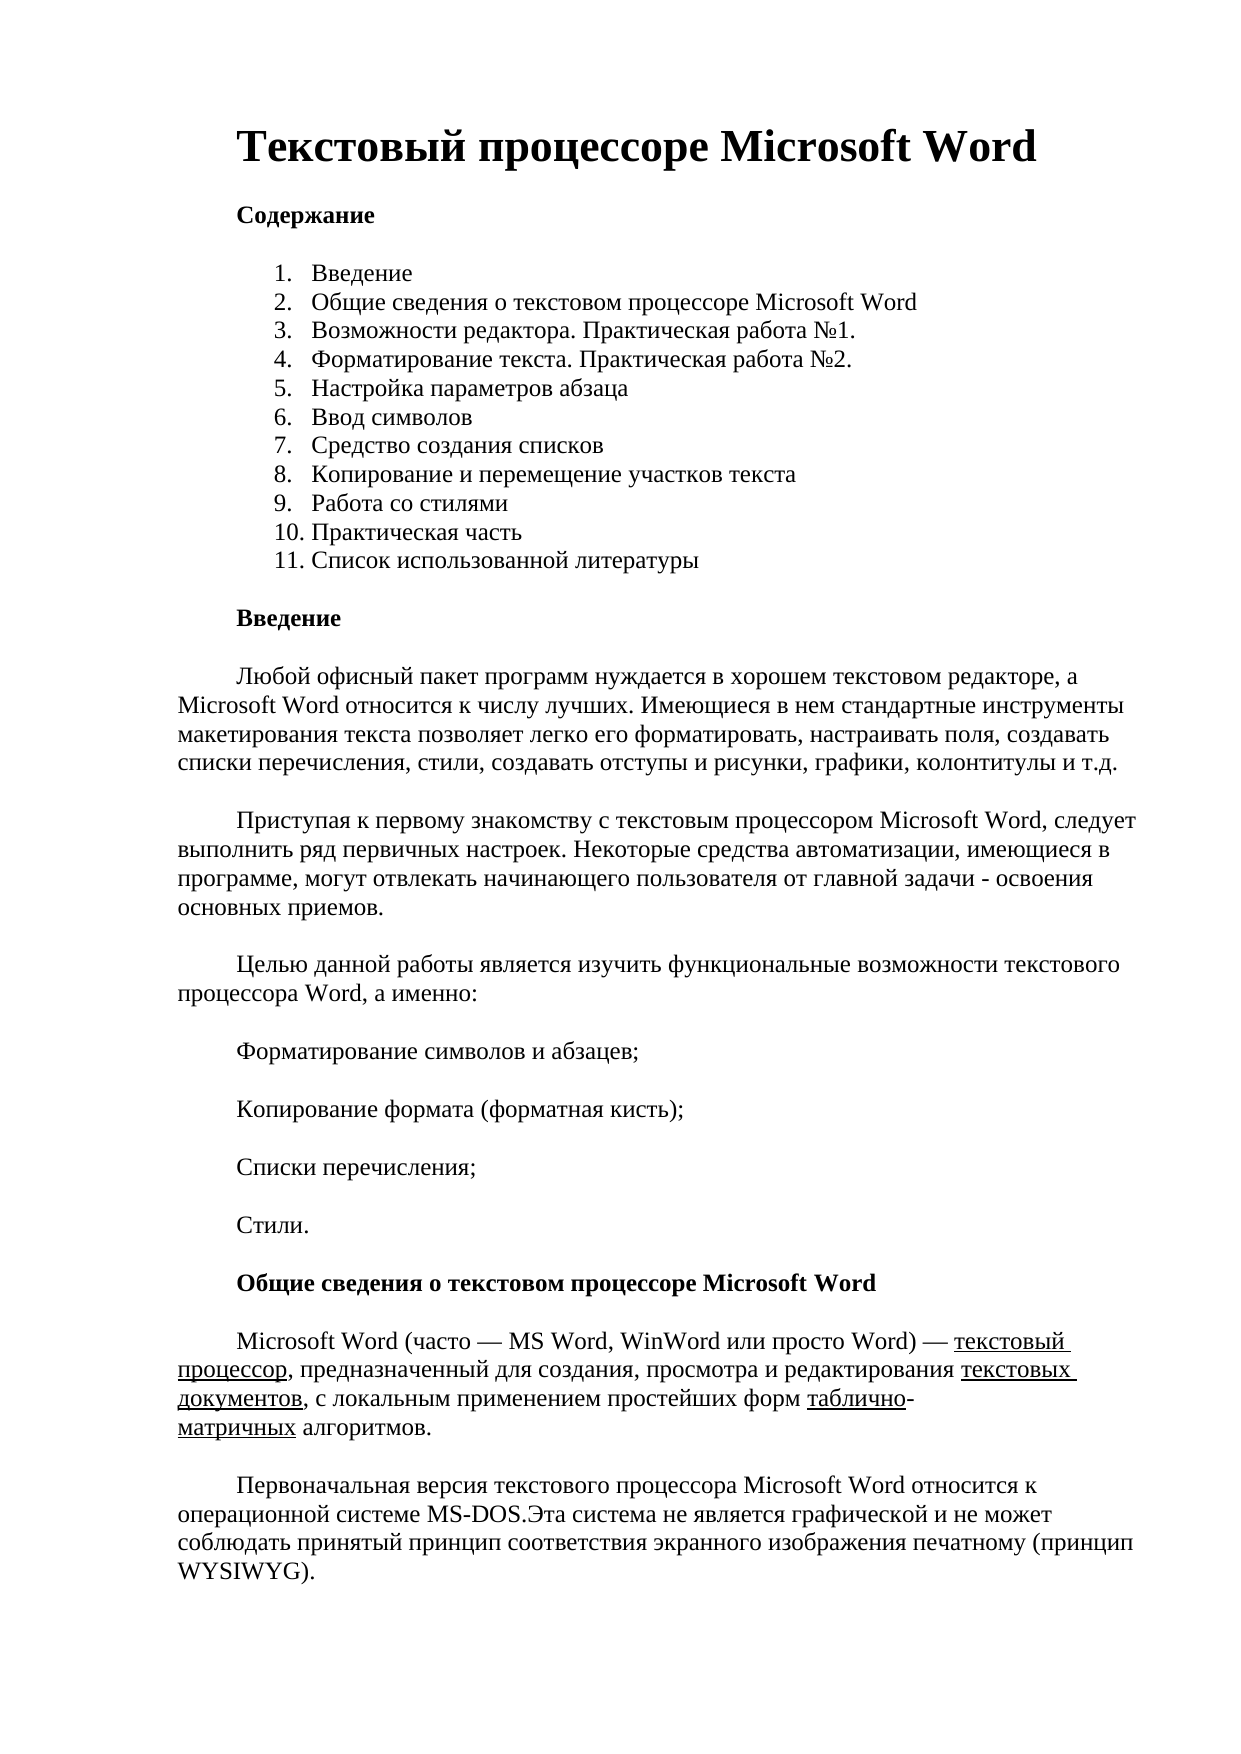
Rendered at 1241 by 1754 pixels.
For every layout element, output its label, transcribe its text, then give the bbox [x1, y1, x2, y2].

list Настройка параметров абзаца [274, 373, 1152, 402]
text Целью данной работы является изучить функциональные возможности текстового процессора Word, а именно: [177, 949, 1152, 1007]
text Списки перечисления; [177, 1152, 1152, 1181]
text Общие сведения о текстовом процессоре Microsoft Word [177, 1268, 1152, 1297]
text Первоначальная версия текстового процессора Microsoft Word относится к операционной системе MS-DOS.Эта система не является графической и не может соблюдать принятый принцип соответствия экранного изображения печатному (принцип WYSIWYG). [177, 1470, 1152, 1585]
list Средство создания списков [274, 430, 1152, 459]
text Содержание [177, 200, 1152, 229]
text Любой офисный пакет программ нуждается в хорошем текстовом редакторе, а Microsoft Word относится к числу лучших. Имеющиеся в нем стандартные инструменты макетирования текста позволяет легко его форматировать, настраивать поля, создавать списки перечисления, стили, создавать отступы и рисунки, графики, колонтитулы и т.д. [177, 661, 1152, 776]
list Практическая часть [274, 517, 1152, 545]
text Введение [177, 603, 1152, 632]
text Копирование формата (форматная кисть); [177, 1094, 1152, 1123]
list Общие сведения о текстовом процессоре Microsoft Word [274, 287, 1152, 315]
list Список использованной литературы [274, 545, 1152, 574]
text Текстовый процессоре Microsoft Word [177, 118, 1152, 171]
text Стили. [177, 1210, 1152, 1239]
list Работа со стилями [274, 488, 1152, 517]
list Введение [274, 258, 1152, 287]
text Форматирование символов и абзацев; [177, 1036, 1152, 1065]
list Форматирование текста. Практическая работа №2. [274, 344, 1152, 373]
text Приступая к первому знакомству с текстовым процессором Microsoft Word, следует выполнить ряд первичных настроек. Некоторые средства автоматизации, имеющиеся в программе, могут отвлекать начинающего пользователя от главной задачи - освоения основных приемов. [177, 805, 1152, 920]
list Возможности редактора. Практическая работа №1. [274, 315, 1152, 344]
list Ввод символов [274, 402, 1152, 430]
list Копирование и перемещение участков текста [274, 459, 1152, 488]
text Microsoft Word (часто — MS Word, WinWord или просто Word) — текстовый процессор, предназначенный для создания, просмотра и редактирования текстовых документов, с локальным применением простейших форм таблично-матричных алгоритмов. [177, 1326, 1152, 1441]
